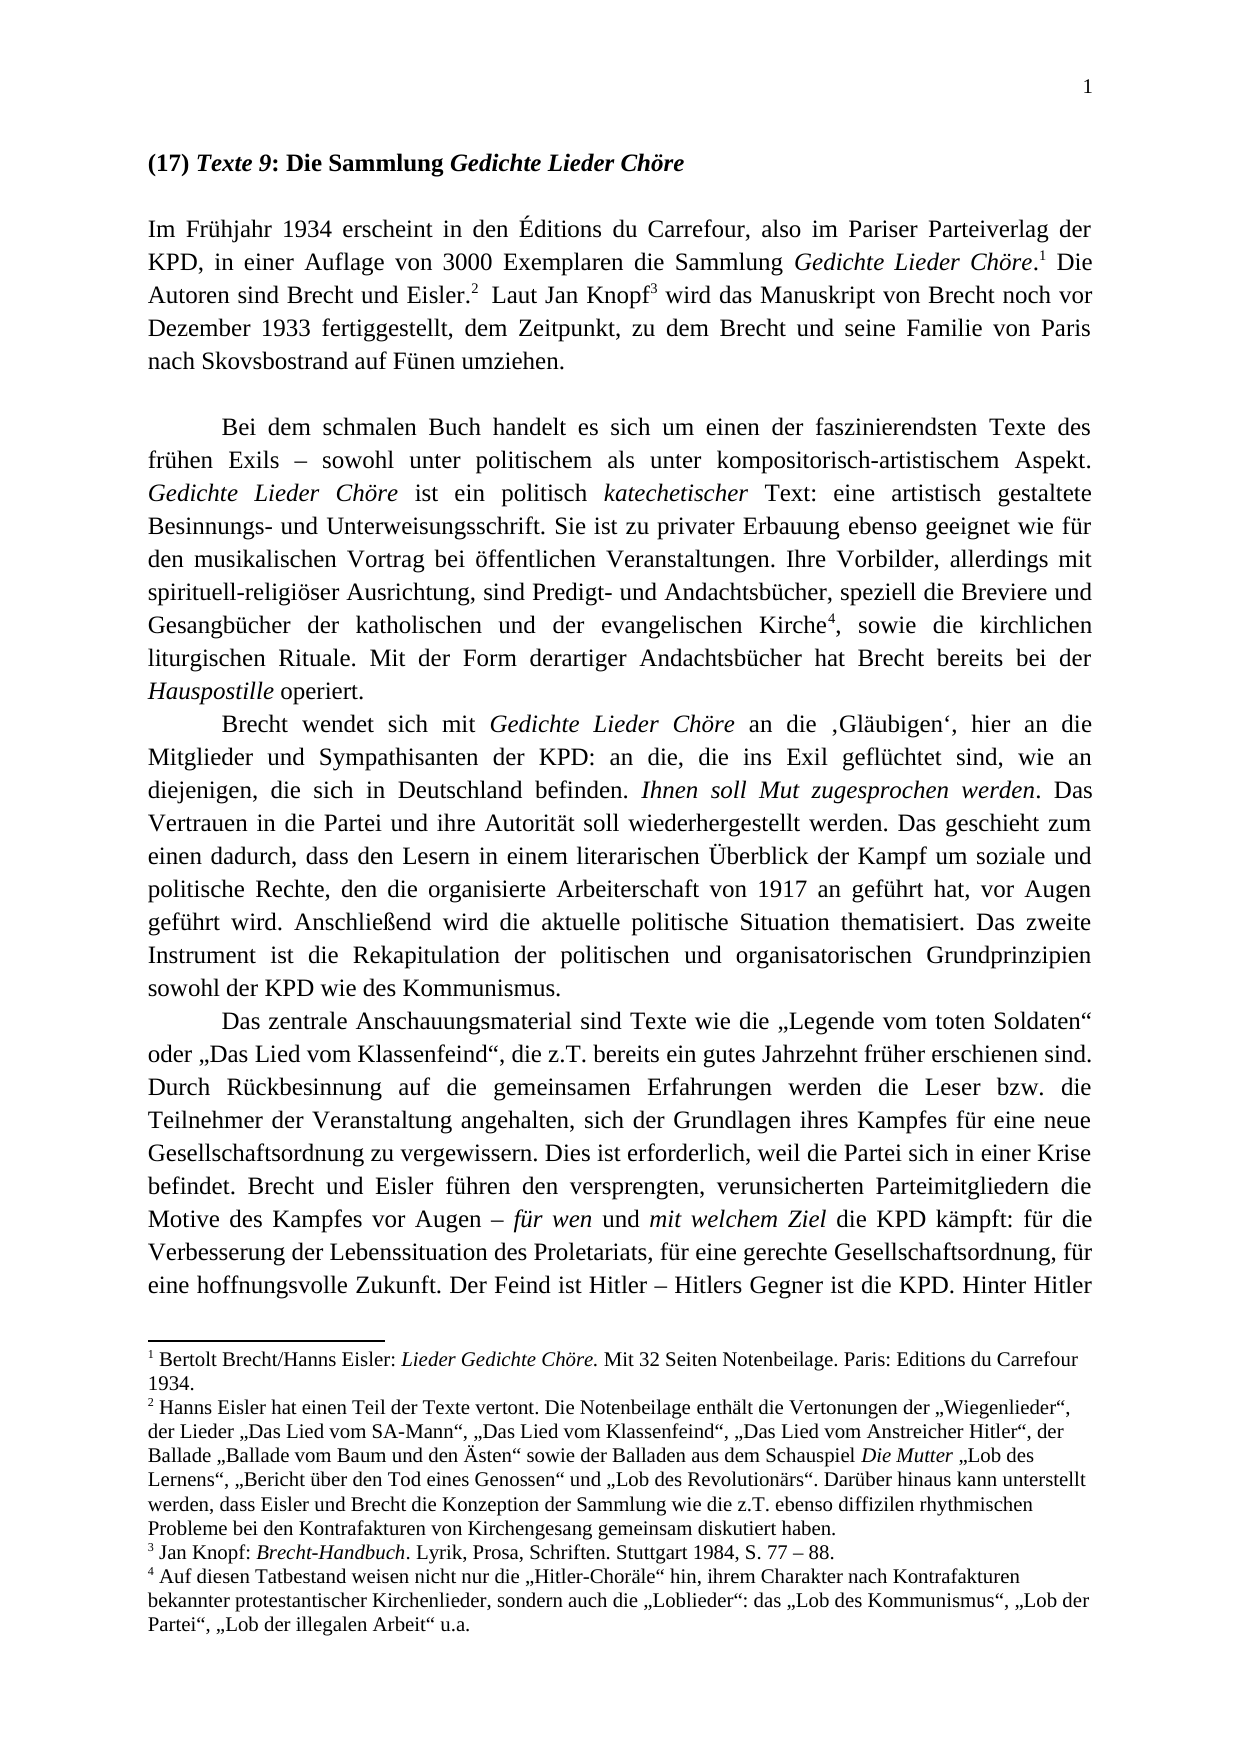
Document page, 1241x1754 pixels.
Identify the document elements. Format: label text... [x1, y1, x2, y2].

text (17) Texte 9: Die Sammlung Gedichte Lieder Chöre [148, 148, 1093, 176]
text Brecht wendet sich mit Gedichte Lieder Chöre an die ‚Gläubigen‘, hier an die Mitglieder und Sympathisanten der KPD: an die, die ins Exil geflüchtet sind, wie an diejenigen, die sich in Deutschland befinden. Ihnen soll Mut zugesprochen werden. Das Vertrauen in die Partei und ihre Autorität soll wiederhergestellt werden. Das geschieht zum einen dadurch, dass den Lesern in einem literarischen Überblick der Kampf um soziale und politische Rechte, den die organisierte Arbeiterschaft von 1917 an geführt hat, vor Augen geführt wird. Anschließend wird die aktuelle politische Situation thematisiert. Das zweite Instrument ist die Rekapitulation der politischen und organisatorischen Grundprinzipien sowohl der KPD wie des Kommunismus. [148, 709, 1093, 1002]
text Im Frühjahr 1934 erscheint in den Éditions du Carrefour, also im Pariser Parteiverlag der KPD, in einer Auflage von 3000 Exemplaren die Sammlung Gedichte Lieder Chöre. Die Autoren sind Brecht und Eisler. Laut Jan Knopf wird das Manuskript von Brecht noch vor Dezember 1933 fertiggestellt, dem Zeitpunkt, zu dem Brecht und seine Familie von Paris nach Skovsbostrand auf Fünen umziehen. [148, 214, 1093, 374]
text Bei dem schmalen Buch handelt es sich um einen der faszinierendsten Texte des frühen Exils – sowohl unter politischem als unter kompositorisch-artistischem Aspekt. Gedichte Lieder Chöre ist ein politisch katechetischer Text: eine artistisch gestaltete Besinnungs- und Unterweisungsschrift. Sie ist zu privater Erbauung ebenso geeignet wie für den musikalischen Vortrag bei öffentlichen Veranstaltungen. Ihre Vorbilder, allerdings mit spirituell-religiöser Ausrichtung, sind Predigt- und Andachtsbücher, speziell die Breviere und Gesangbücher der katholischen und der evangelischen Kirche, sowie die kirchlichen liturgischen Rituale. Mit der Form derartiger Andachtsbücher hat Brecht bereits bei der Hauspostille operiert. [148, 412, 1093, 705]
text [148, 1006, 1093, 1299]
